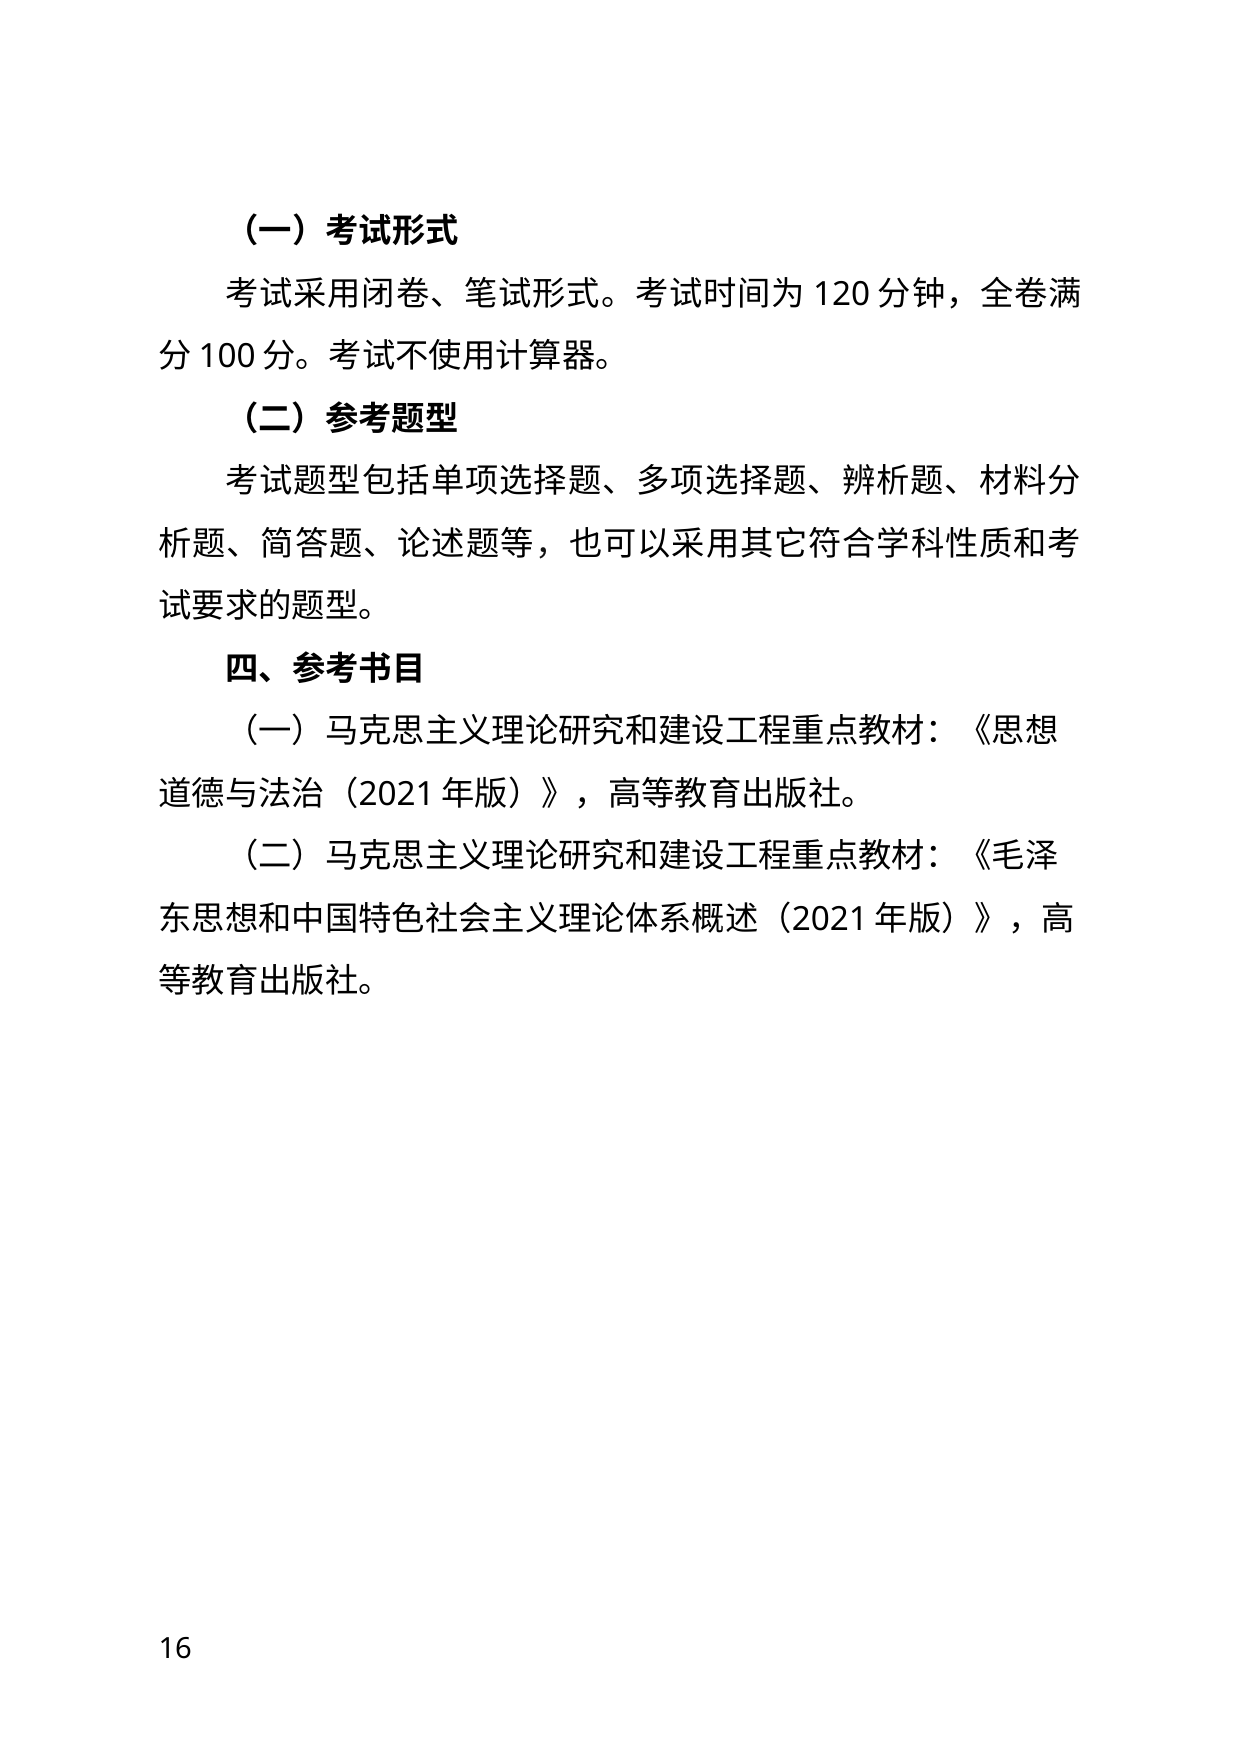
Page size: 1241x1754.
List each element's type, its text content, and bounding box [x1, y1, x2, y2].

text （一）马克思主义理论研究和建设工程重点教材：《思想道德与法治（2021年版）》，高等教育出版社。 [158, 693, 1082, 818]
text （二）马克思主义理论研究和建设工程重点教材：《毛泽东思想和中国特色社会主义理论体系概述（2021年版）》，高等教育出版社。 [158, 818, 1082, 1005]
text 四、参考书目 [158, 630, 1082, 693]
text （一）考试形式 [158, 193, 1082, 255]
text （二）参考题型 [158, 380, 1082, 443]
text 考试题型包括单项选择题、多项选择题、辨析题、材料分析题、简答题、论述题等，也可以采用其它符合学科性质和考试要求的题型。 [158, 443, 1082, 630]
text 考试采用闭卷、笔试形式。考试时间为120分钟，全卷满分100分。考试不使用计算器。 [158, 255, 1082, 380]
